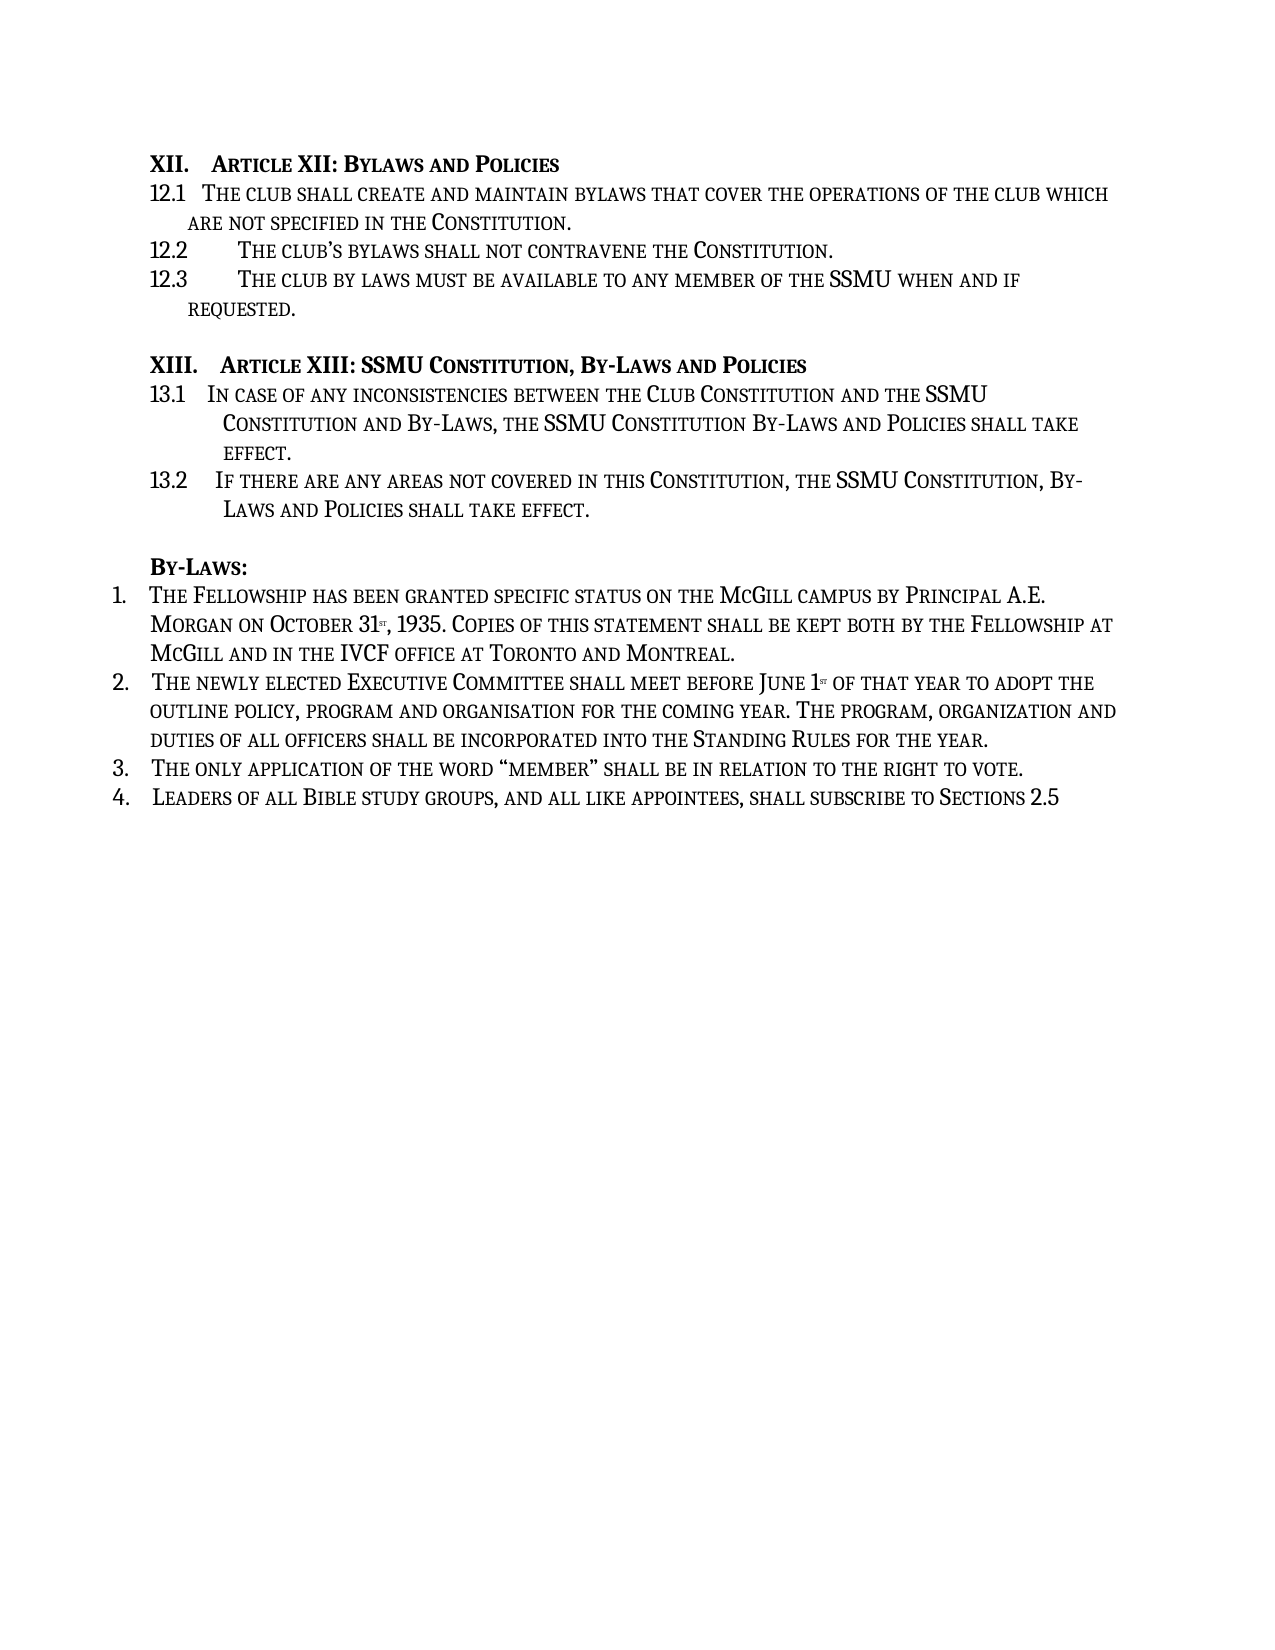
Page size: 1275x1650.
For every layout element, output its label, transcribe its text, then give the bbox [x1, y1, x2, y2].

text 12.3 The club by laws must be available to any member of the SSMU when and if requested. [150, 265, 1125, 322]
text 13.2 If there are any areas not covered in this Constitution, the SSMU Constitution, By-Laws and Policies shall take effect. [150, 466, 1125, 524]
text By-Laws: [150, 552, 1125, 581]
text 12.1 The club shall create and maintain bylaws that cover the operations of the club which are not specified in the Constitution. [150, 179, 1125, 236]
text XII. Article XII: Bylaws and Policies [150, 150, 1125, 179]
text 3. The only application of the word “member” shall be in relation to the right to vote. [112, 754, 1125, 782]
text 13.1 In case of any inconsistencies between the Club Constitution and the SSMU Constitution and By-Laws, the SSMU Constitution By-Laws and Policies shall take effect. [150, 380, 1125, 466]
text XIII. Article XIII: SSMU Constitution, By-Laws and Policies [150, 351, 1125, 380]
text 4. Leaders of all Bible study groups, and all like appointees, shall subscribe to Sections 2.5 [112, 782, 1125, 811]
text 1. The Fellowship has been granted specific status on the McGill campus by Principal A.E. Morgan on October 31st, 1935. Copies of this statement shall be kept both by the Fellowship at McGill and in the IVCF office at Toronto and Montreal. [112, 581, 1125, 667]
text 12.2 The club’s bylaws shall not contravene the Constitution. [150, 236, 1125, 265]
text 2. The newly elected Executive Committee shall meet before June 1st of that year to adopt the outline policy, program and organisation for the coming year. The program, organization and duties of all officers shall be incorporated into the Standing Rules for the year. [112, 667, 1125, 754]
